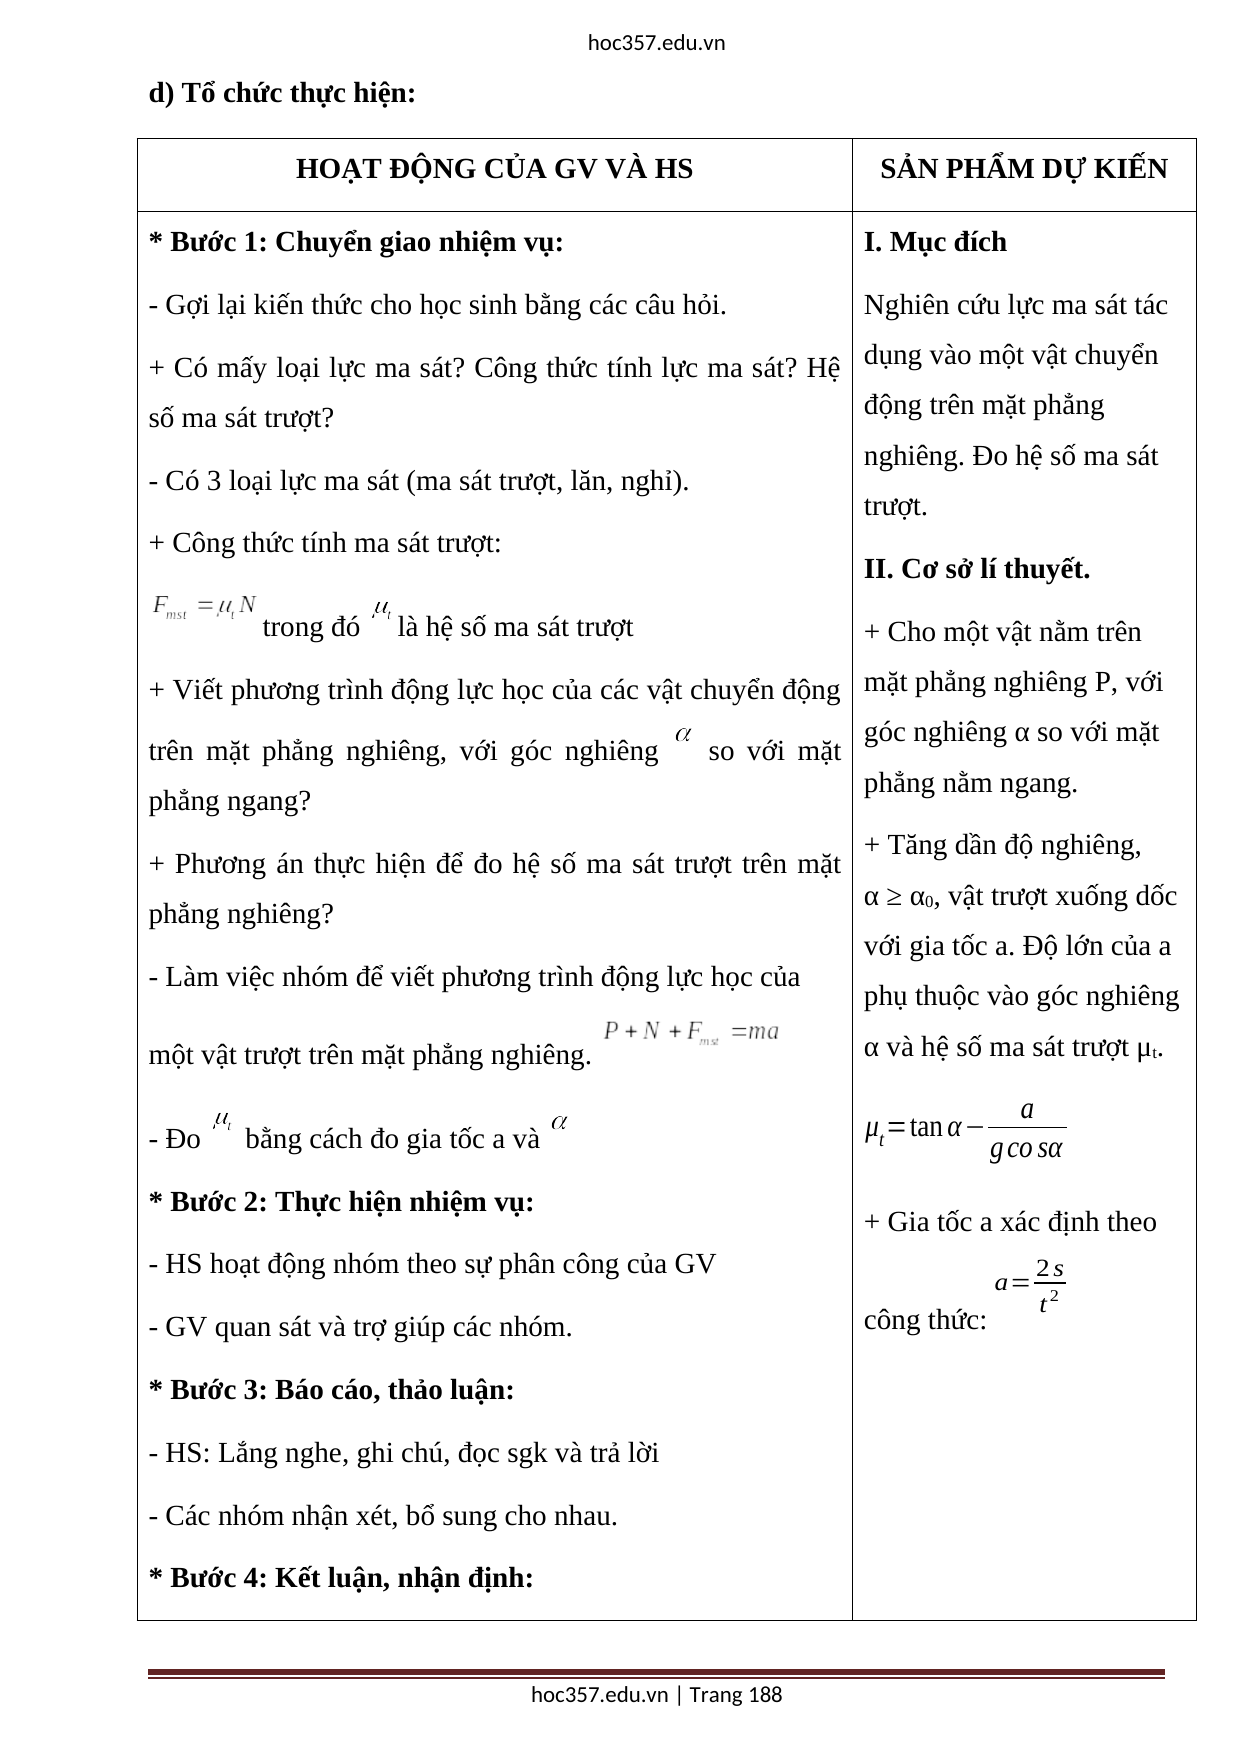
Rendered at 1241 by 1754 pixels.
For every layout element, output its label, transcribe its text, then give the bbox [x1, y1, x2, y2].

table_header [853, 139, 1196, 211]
text d) Tổ chức thực hiện: [148, 75, 1165, 108]
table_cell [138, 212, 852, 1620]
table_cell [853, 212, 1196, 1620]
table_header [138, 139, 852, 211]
